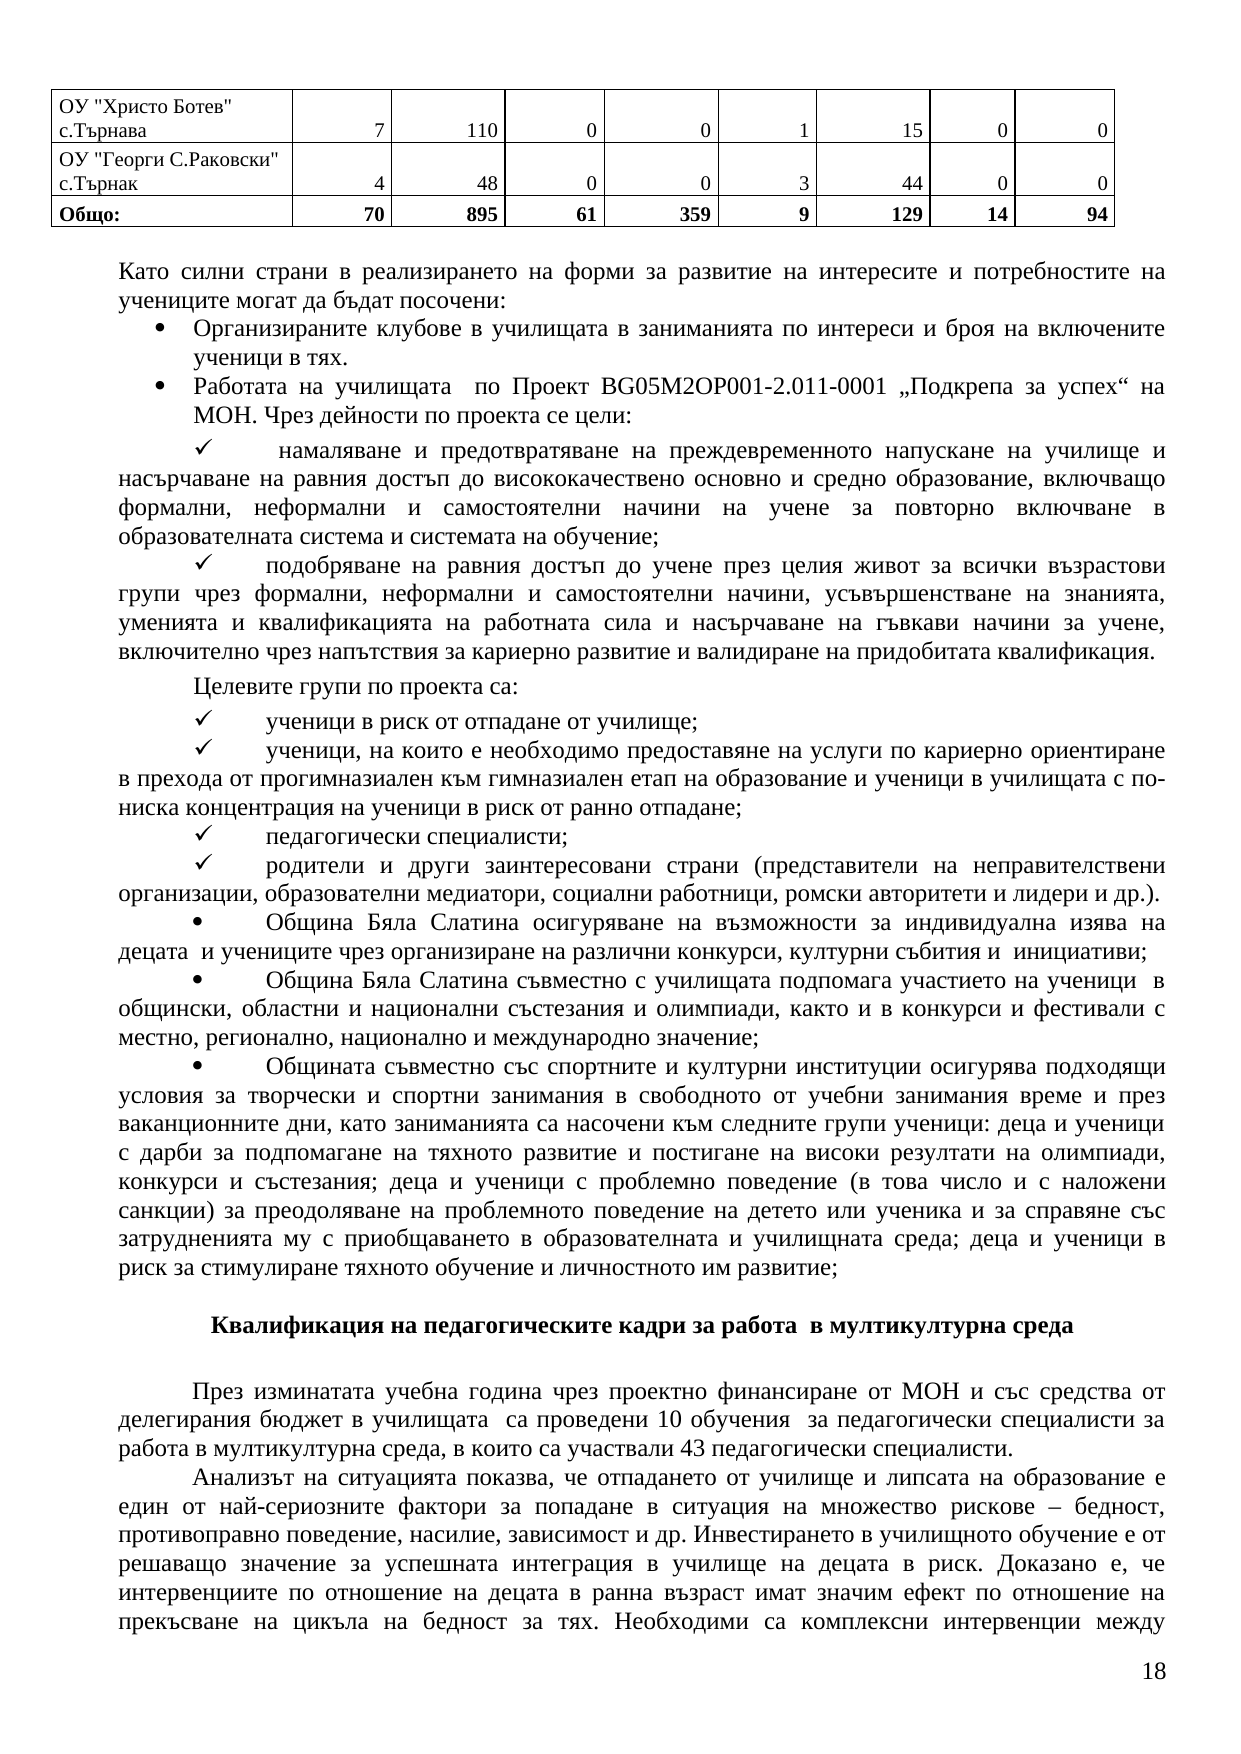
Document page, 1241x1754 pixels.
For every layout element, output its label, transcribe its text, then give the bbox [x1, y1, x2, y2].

table_cell 14 [931, 196, 1014, 226]
list ученици, на които е необходимо предоставяне на услуги по кариерно ориентиране в прехода от прогимназиален към гимназиален етап на образование и ученици в училищата с по-ниска концентрация на ученици в риск от ранно отпадане; [118, 735, 1167, 821]
list Община Бяла Слатина осигуряване на възможности за индивидуална изява на децата и учениците чрез организиране на различни конкурси, културни събития и инициативи; [118, 907, 1167, 965]
table_cell 9 [719, 196, 816, 226]
table_cell 94 [1016, 196, 1114, 226]
table_cell 0 [605, 143, 718, 195]
table_cell 15 [817, 90, 929, 142]
text Целевите групи по проекта са: [118, 671, 1167, 700]
table_cell 7 [293, 90, 391, 142]
table_cell ОУ "Христо Ботев" с.Търнава [52, 90, 292, 142]
table_cell 129 [817, 196, 929, 226]
table_cell 110 [392, 90, 504, 142]
list Община Бяла Слатина съвместно с училищата подпомага участието на ученици в общински, областни и национални състезания и олимпиади, както и в конкурси и фестивали с местно, регионално, национално и международно значение; [118, 965, 1167, 1051]
list подобряване на равния достъп до учене през целия живот за всички възрастови групи чрез формални, неформални и самостоятелни начини, усъвършенстване на знанията, уменията и квалификацията на работната сила и насърчаване на гъвкави начини за учене, включително чрез напътствия за кариерно развитие и валидиране на придобитата квалификация. [118, 550, 1167, 665]
list родители и други заинтересовани страни (представители на неправителствени организации, образователни медиатори, социални работници, ромски авторитети и лидери и др.). [118, 850, 1167, 907]
list ученици в риск от отпадане от училище; [118, 706, 1167, 735]
text Като силни страни в реализирането на форми за развитие на интересите и потребностите на учениците могат да бъдат посочени: [118, 256, 1167, 313]
table_cell 1 [719, 90, 816, 142]
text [118, 1462, 1167, 1634]
table_cell 61 [506, 196, 604, 226]
table_cell 0 [1016, 90, 1114, 142]
text През изминатата учебна година чрез проектно финансиране от МОН и със средства от делегирания бюджет в училищата са проведени 10 обучения за педагогически специалисти за работа в мултикултурна среда, в които са участвали 43 педагогически специалисти. [118, 1376, 1167, 1462]
table_cell 3 [719, 143, 816, 195]
table_cell ОУ "Георги С.Раковски" с.Търнак [52, 143, 292, 195]
table_cell 4 [293, 143, 391, 195]
table_cell 70 [293, 196, 391, 226]
list Общината съвместно със спортните и културни институции осигурява подходящи условия за творчески и спортни занимания в свободното от учебни занимания време и през ваканционните дни, като заниманията са насочени към следните групи ученици: деца и ученици с дарби за подпомагане на тяхното развитие и постигане на високи резултати на олимпиади, конкурси и състезания; деца и ученици с проблемно поведение (в това число и с наложени санкции) за преодоляване на проблемното поведение на детето или ученика и за справяне със затрудненията му с приобщаването в образователната и училищната среда; деца и ученици в риск за стимулиране тяхното обучение и личностното им развитие; [118, 1051, 1167, 1281]
table_cell 0 [931, 143, 1014, 195]
text Квалификация на педагогическите кадри за работа в мултикултурна среда [118, 1310, 1167, 1338]
table_cell Общо: [52, 196, 292, 226]
table_cell 44 [817, 143, 929, 195]
list намаляване и предотвратяване на преждевременното напускане на училище и насърчаване на равния достъп до висококачествено основно и средно образование, включващо формални, неформални и самостоятелни начини на учене за повторно включване в образователната система и системата на обучение; [118, 435, 1167, 550]
table_cell 0 [506, 143, 604, 195]
table_cell 895 [392, 196, 504, 226]
table_cell 0 [1016, 143, 1114, 195]
table_cell 0 [506, 90, 604, 142]
table_cell 48 [392, 143, 504, 195]
table_cell 0 [931, 90, 1014, 142]
table_cell 359 [605, 196, 718, 226]
list Работата на училищата по Проект BG05M2OP001-2.011-0001 „Подкрепа за успех“ на МОН. Чрез дейности по проекта се цели: [156, 371, 1167, 428]
list педагогически специалисти; [118, 821, 1167, 850]
table_cell 0 [605, 90, 718, 142]
list Организираните клубове в училищата в заниманията по интереси и броя на включените ученици в тях. [156, 313, 1167, 371]
